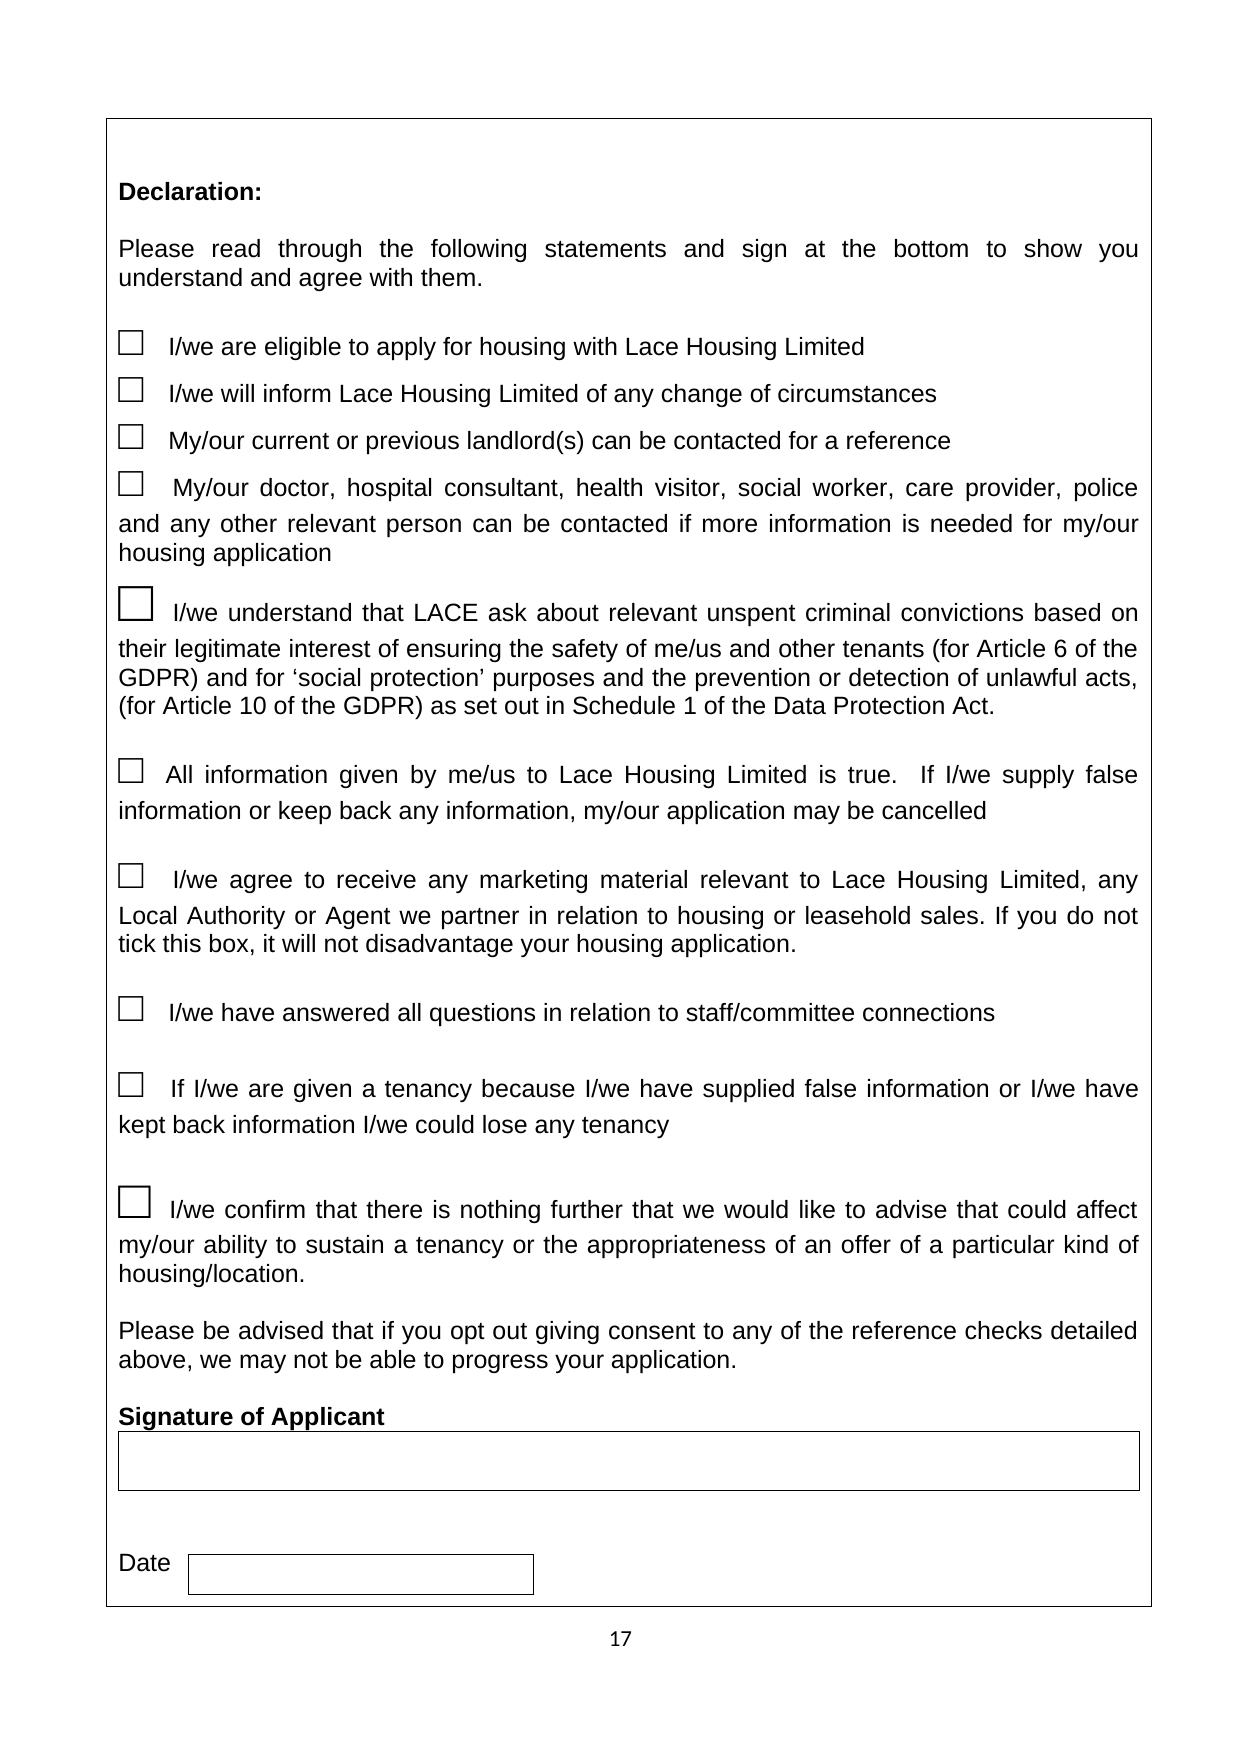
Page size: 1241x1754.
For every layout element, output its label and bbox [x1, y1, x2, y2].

table_header [107, 119, 1151, 1606]
